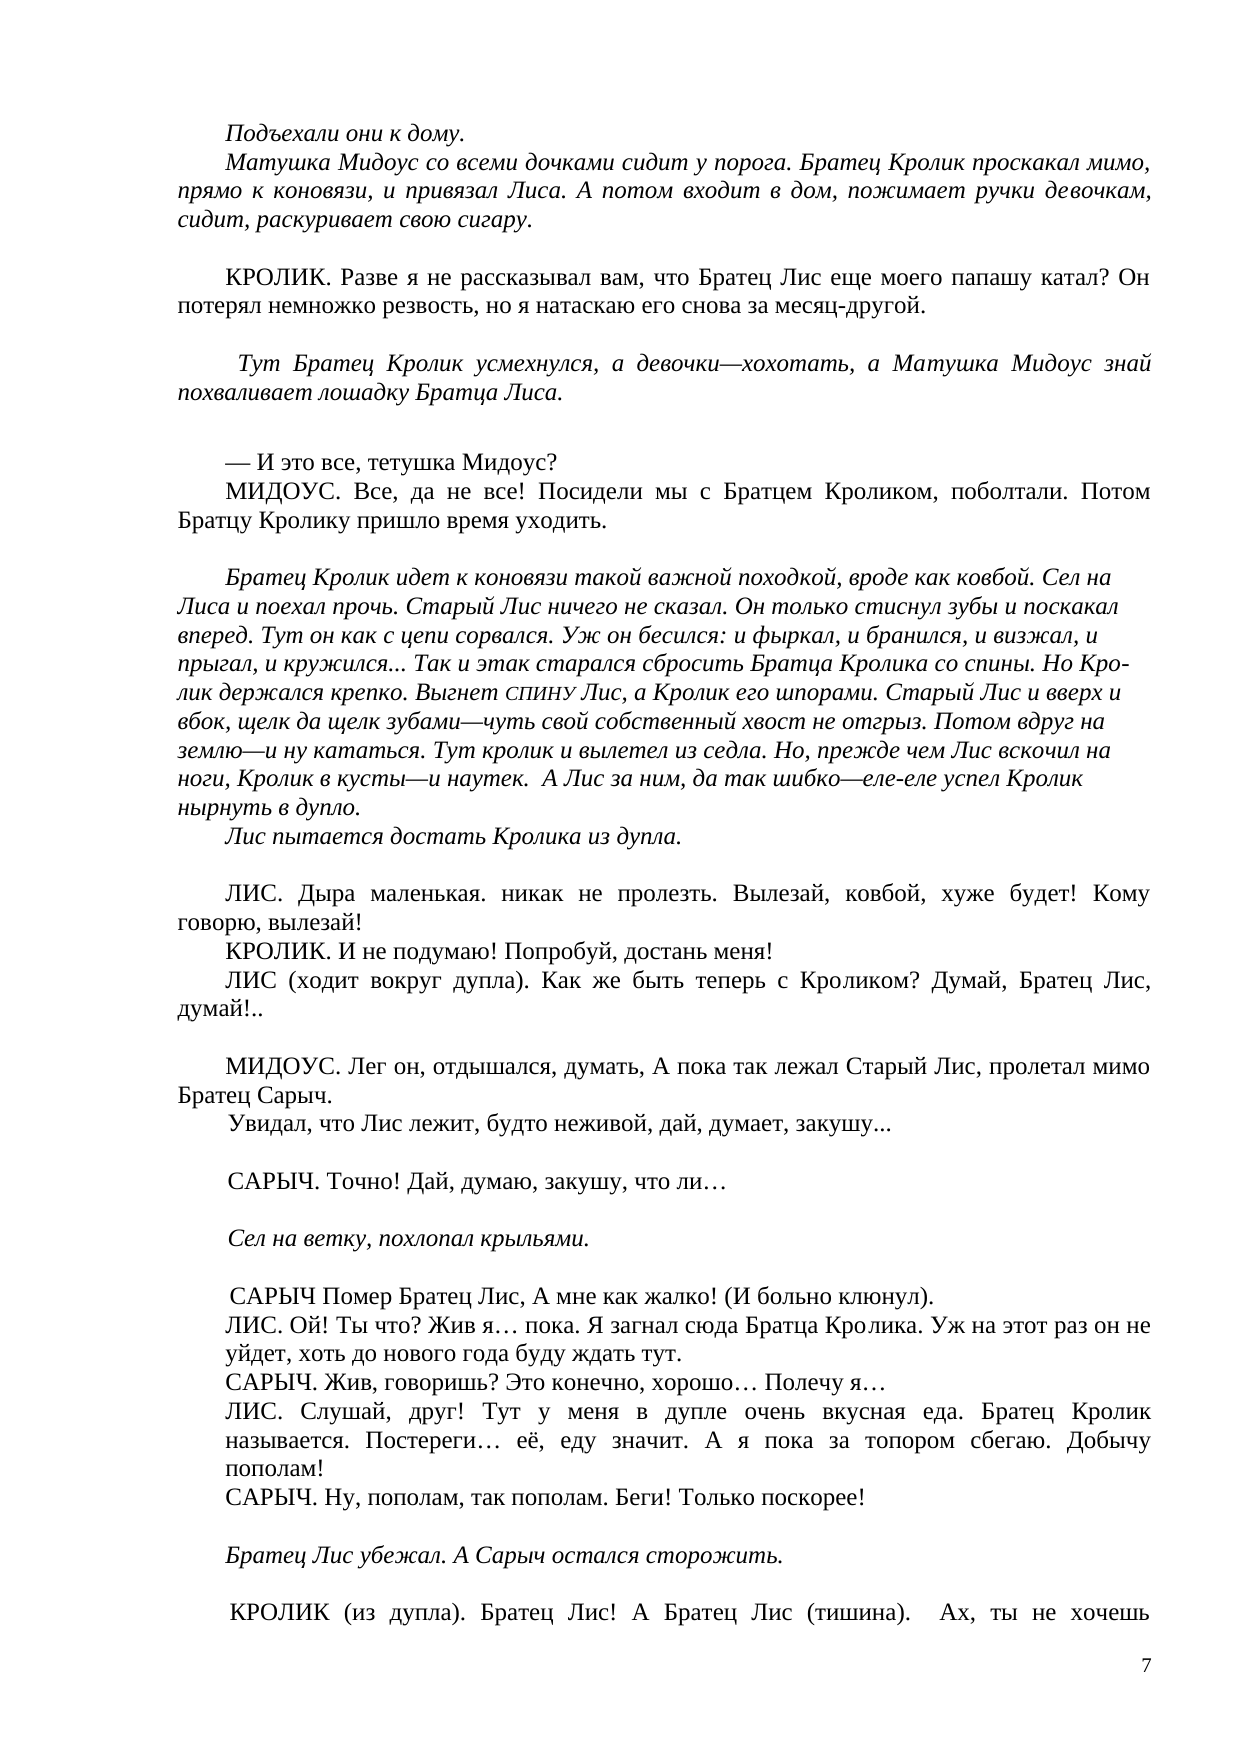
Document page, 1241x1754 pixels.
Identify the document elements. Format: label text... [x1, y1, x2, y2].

text МИДОУС. Все, да не все! Посидели мы с Братцем Кроликом, поболтали. Потом Братцу Кролику пришло время уходить. [177, 476, 1152, 533]
text Братец Лис убежал. А Сарыч остался сторожить. [225, 1540, 1152, 1568]
text КРОЛИК. И не подумаю! Попробуй, достань меня! [177, 936, 1152, 965]
text ЛИС (ходит вокруг дупла). Как же быть теперь с Кроликом? Думай, Братец Лис, думай!.. [177, 965, 1152, 1022]
text Братец Кролик идет к коновязи такой важной походкой, вроде как ковбой. Сел на Лиса и поехал прочь. Старый Лис ничего не сказал. Он только стиснул зубы и поскакал вперед. Тут он как с цепи сорвался. Уж он бесился: и фыркал, и бранился, и визжал, и прыгал, и кружился... Так и этак старался сбросить Братца Кролика со спины. Но Кролик держался крепко. Выгнет спину Лис, а Кролик его шпорами. Старый Лис и вверх и вбок, щелк да щелк зубами—чуть свой собственный хвост не отгрыз. Потом вдруг на землю—и ну кататься. Тут кролик и вылетел из седла. Но, прежде чем Лис вскочил на ноги, Кролик в кусты—и наутек. А Лис за ним, да так шибко—еле-еле успел Кролик нырнуть в дупло. [177, 562, 1152, 821]
text Подъехали они к дому. [177, 118, 1152, 147]
text ЛИС. Ой! Ты что? Жив я… пока. Я загнал сюда Братца Кролика. Уж на этот раз он не уйдет, хоть до нового года буду ждать тут. [225, 1310, 1152, 1367]
text САРЫЧ. Ну, пополам, так пополам. Беги! Только поскорее! [225, 1482, 1152, 1511]
text КРОЛИК. Разве я не рассказывал вам, что Братец Лис еще моего папашу катал? Он потерял немножко резвость, но я натаскаю его снова за месяц-другой. [177, 262, 1152, 319]
text МИДОУС. Лег он, отдышался, думать, А пока так лежал Старый Лис, пролетал мимо Братец Сарыч. [177, 1051, 1152, 1108]
text — И это все, тетушка Мидоус? [177, 447, 1152, 476]
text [225, 1597, 1152, 1626]
text Сел на ветку, похлопал крыльями. [177, 1223, 1152, 1252]
text Матушка Мидоус со всеми дочками сидит у порога. Братец Кролик проскакал мимо, прямо к коновязи, и привязал Лиса. А потом входит в дом, пожимает ручки девочкам, сидит, раскуривает свою сигару. [177, 147, 1152, 233]
text САРЫЧ Помер Братец Лис, А мне как жалко! (И больно клюнул). [177, 1281, 1152, 1310]
text САРЫЧ. Точно! Дай, думаю, закушу, что ли… [177, 1166, 1152, 1195]
text ЛИС. Слушай, друг! Тут у меня в дупле очень вкусная еда. Братец Кролик называется. Постереги… её, еду значит. А я пока за топором сбегаю. Добычу пополам! [225, 1396, 1152, 1482]
text САРЫЧ. Жив, говоришь? Это конечно, хорошо… Полечу я… [225, 1367, 1152, 1396]
text ЛИС. Дыра маленькая. никак не пролезть. Вылезай, ковбой, хуже будет! Кому говорю, вылезай! [177, 878, 1152, 936]
text Тут Братец Кролик усмехнулся, а девочки—хохотать, а Матушка Мидоус знай похваливает лошадку Братца Лиса. [177, 348, 1152, 406]
text Увидал, что Лис лежит, будто неживой, дай, думает, закушу... [177, 1108, 1152, 1137]
text Лис пытается достать Кролика из дупла. [177, 821, 1152, 850]
